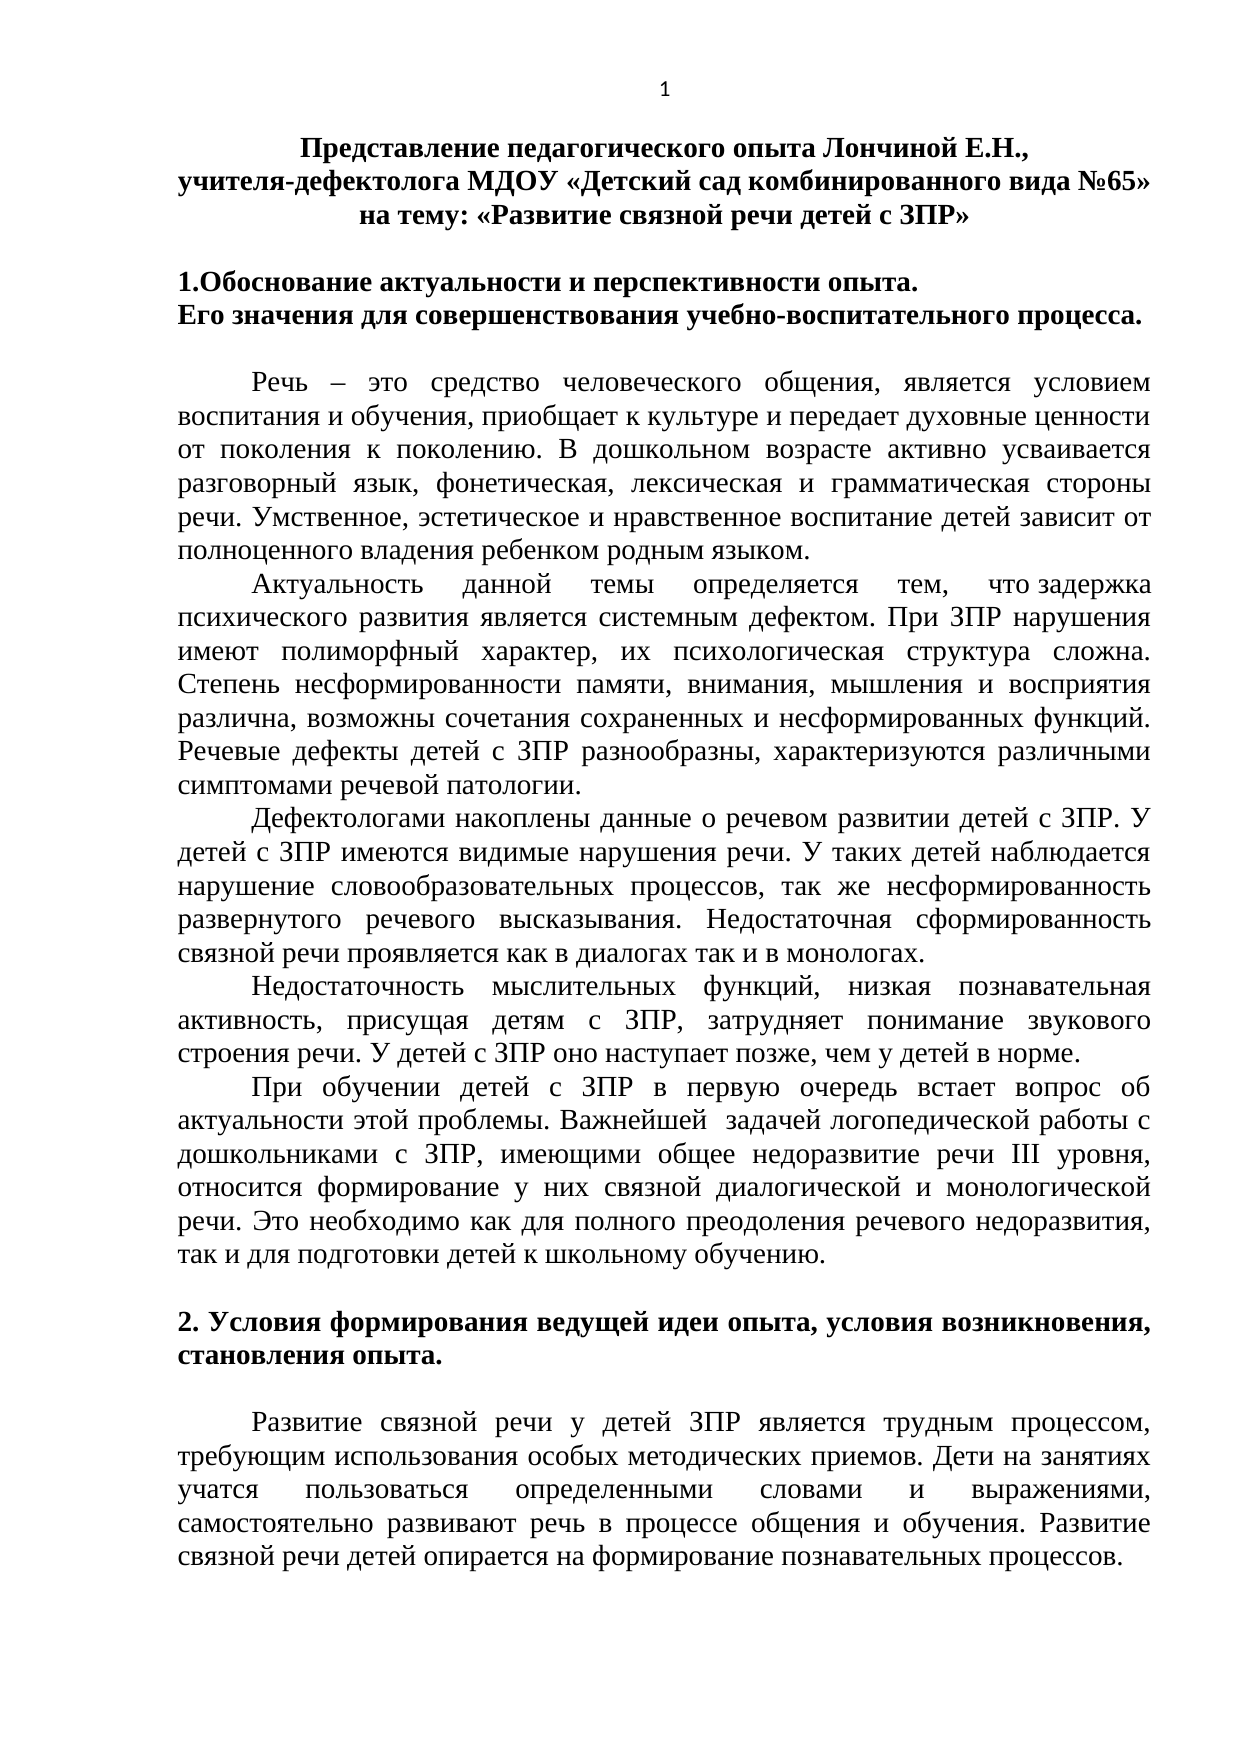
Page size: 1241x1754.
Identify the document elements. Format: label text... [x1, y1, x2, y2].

text Его значения для совершенствования учебно-воспитательного процесса. [177, 297, 1152, 331]
text 2. Условия формирования ведущей идеи опыта, условия возникновения, становления опыта. [177, 1304, 1152, 1371]
text Речь – это средство человеческого общения, является условием воспитания и обучения, приобщает к культуре и передает духовные ценности от поколения к поколению. В дошкольном возрасте активно усваивается разговорный язык, фонетическая, лексическая и грамматическая стороны речи. Умственное, эстетическое и нравственное воспитание детей зависит от полноценного владения ребенком родным языком. [177, 364, 1152, 566]
text Развитие связной речи у детей ЗПР является трудным процессом, требующим использования особых методических приемов. Дети на занятиях учатся пользоваться определенными словами и выражениями, самостоятельно развивают речь в процессе общения и обучения. Развитие связной речи детей опирается на формирование познавательных процессов. [177, 1404, 1152, 1572]
text 1.Обоснование актуальности и перспективности опыта. [177, 264, 1152, 297]
text При обучении детей с ЗПР в первую очередь встает вопрос об актуальности этой проблемы. Важнейшей задачей логопедической работы с дошкольниками с ЗПР, имеющими общее недоразвитие речи III уровня, относится формирование у них связной диалогической и монологической речи. Это необходимо как для полного преодоления речевого недоразвития, так и для подготовки детей к школьному обучению. [177, 1069, 1152, 1270]
text Представление педагогического опыта Лончиной Е.Н., [177, 130, 1152, 163]
text Актуальность данной темы определяется тем, что задержка психического развития является системным дефектом. При ЗПР нарушения имеют полиморфный характер, их психологическая структура сложна. Степень несформированности памяти, внимания, мышления и восприятия различна, возможны сочетания сохраненных и несформированных функций. Речевые дефекты детей с ЗПР разнообразны, характеризуются различными симптомами речевой патологии. [177, 566, 1152, 801]
text Дефектологами накоплены данные о речевом развитии детей с ЗПР. У детей с ЗПР имеются видимые нарушения речи. У таких детей наблюдается нарушение словообразовательных процессов, так же несформированность развернутого речевого высказывания. Недостаточная сформированность связной речи проявляется как в диалогах так и в монологах. [177, 801, 1152, 968]
text Недостаточность мыслительных функций, низкая познавательная активность, присущая детям с ЗПР, затрудняет понимание звукового строения речи. У детей с ЗПР оно наступает позже, чем у детей в норме. [177, 968, 1152, 1069]
text учителя-дефектолога МДОУ «Детский сад комбинированного вида №65» на тему: «Развитие связной речи детей с ЗПР» [177, 163, 1152, 230]
